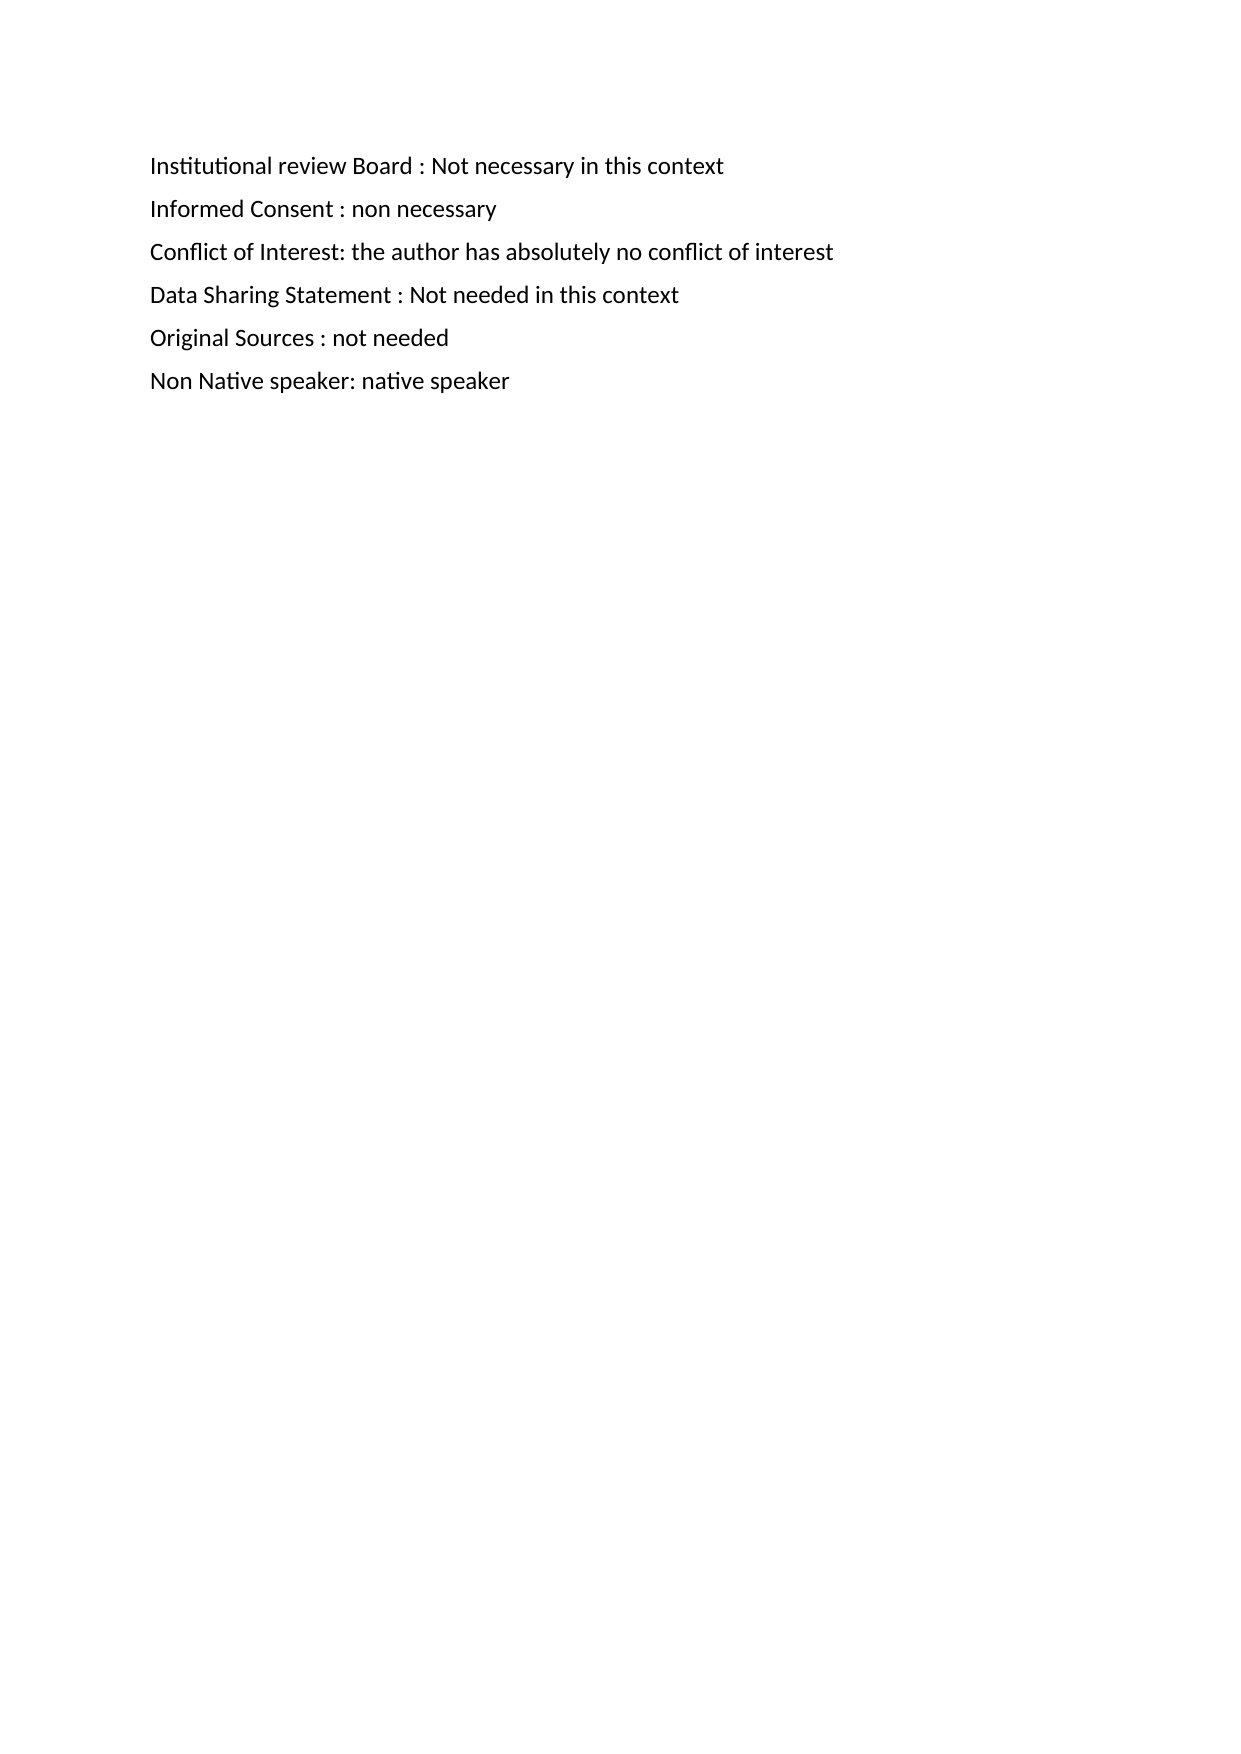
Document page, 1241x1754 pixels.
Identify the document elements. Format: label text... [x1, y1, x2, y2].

text Conflict of Interest: the author has absolutely no conflict of interest [150, 236, 1090, 267]
text Original Sources : not needed [150, 322, 1090, 353]
text Informed Consent : non necessary [150, 193, 1090, 223]
text Non Native speaker: native speaker [150, 365, 1090, 396]
text Institutional review Board : Not necessary in this context [150, 150, 1090, 181]
text Data Sharing Statement : Not needed in this context [150, 279, 1090, 309]
